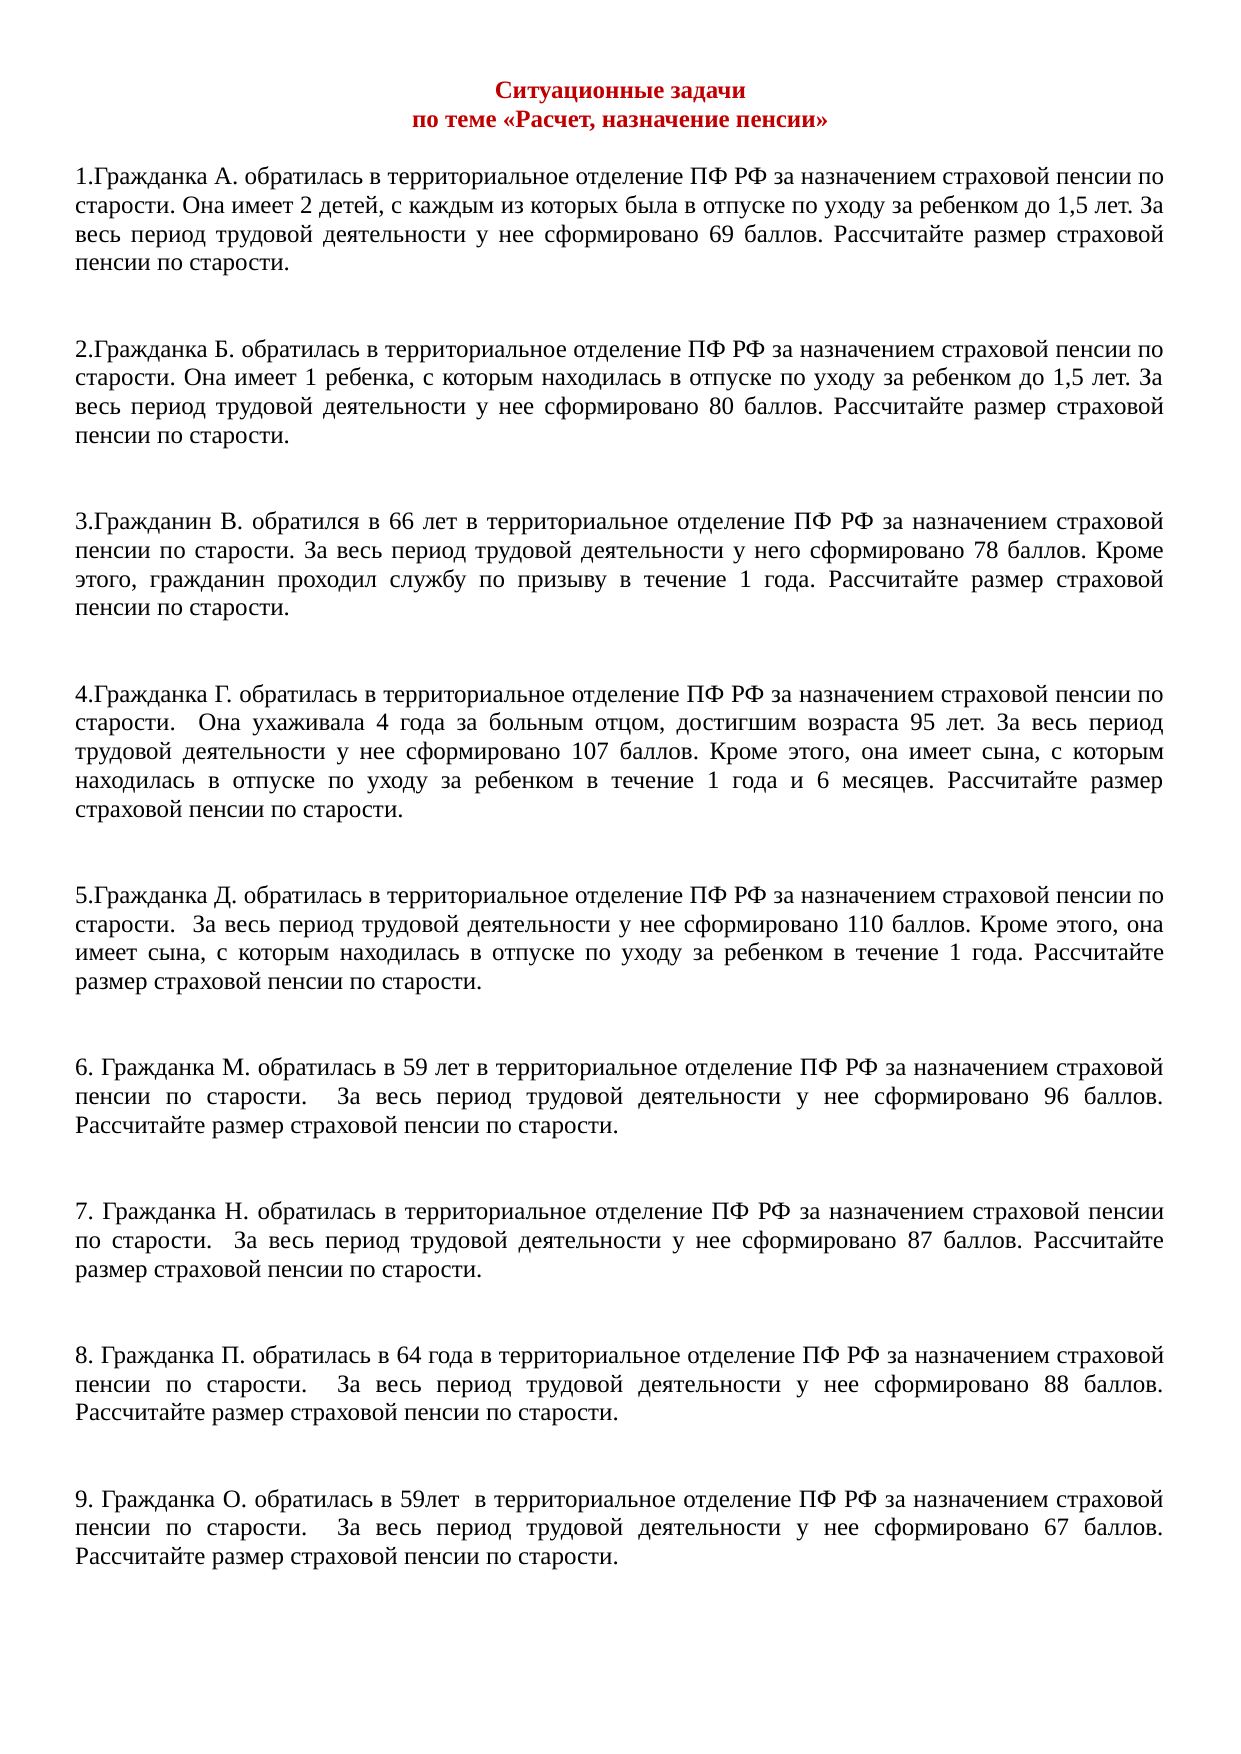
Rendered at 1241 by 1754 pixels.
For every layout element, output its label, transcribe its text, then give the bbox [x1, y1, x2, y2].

text 2.Гражданка Б. обратилась в территориальное отделение ПФ РФ за назначением страховой пенсии по старости. Она имеет 1 ребенка, с которым находилась в отпуске по уходу за ребенком до 1,5 лет. За весь период трудовой деятельности у нее сформировано 80 баллов. Рассчитайте размер страховой пенсии по старости. [75, 334, 1165, 449]
text 5.Гражданка Д. обратилась в территориальное отделение ПФ РФ за назначением страховой пенсии по старости. За весь период трудовой деятельности у нее сформировано 110 баллов. Кроме этого, она имеет сына, с которым находилась в отпуске по уходу за ребенком в течение 1 года. Рассчитайте размер страховой пенсии по старости. [75, 880, 1165, 995]
text 1.Гражданка А. обратилась в территориальное отделение ПФ РФ за назначением страховой пенсии по старости. Она имеет 2 детей, с каждым из которых была в отпуске по уходу за ребенком до 1,5 лет. За весь период трудовой деятельности у нее сформировано 69 баллов. Рассчитайте размер страховой пенсии по старости. [75, 161, 1165, 276]
text Ситуационные задачи [75, 75, 1165, 104]
text по теме «Расчет, назначение пенсии» [75, 104, 1165, 132]
text 7. Гражданка Н. обратилась в территориальное отделение ПФ РФ за назначением страховой пенсии по старости. За весь период трудовой деятельности у нее сформировано 87 баллов. Рассчитайте размер страховой пенсии по старости. [75, 1196, 1165, 1282]
text 9. Гражданка О. обратилась в 59лет в территориальное отделение ПФ РФ за назначением страховой пенсии по старости. За весь период трудовой деятельности у нее сформировано 67 баллов. Рассчитайте размер страховой пенсии по старости. [75, 1484, 1165, 1570]
text 8. Гражданка П. обратилась в 64 года в территориальное отделение ПФ РФ за назначением страховой пенсии по старости. За весь период трудовой деятельности у нее сформировано 88 баллов. Рассчитайте размер страховой пенсии по старости. [75, 1340, 1165, 1426]
text 6. Гражданка М. обратилась в 59 лет в территориальное отделение ПФ РФ за назначением страховой пенсии по старости. За весь период трудовой деятельности у нее сформировано 96 баллов. Рассчитайте размер страховой пенсии по старости. [75, 1052, 1165, 1139]
text 4.Гражданка Г. обратилась в территориальное отделение ПФ РФ за назначением страховой пенсии по старости. Она ухаживала 4 года за больным отцом, достигшим возраста 95 лет. За весь период трудовой деятельности у нее сформировано 107 баллов. Кроме этого, она имеет сына, с которым находилась в отпуске по уходу за ребенком в течение 1 года и 6 месяцев. Рассчитайте размер страховой пенсии по старости. [75, 679, 1165, 822]
text 3.Гражданин В. обратился в 66 лет в территориальное отделение ПФ РФ за назначением страховой пенсии по старости. За весь период трудовой деятельности у него сформировано 78 баллов. Кроме этого, гражданин проходил службу по призыву в течение 1 года. Рассчитайте размер страховой пенсии по старости. [75, 506, 1165, 621]
